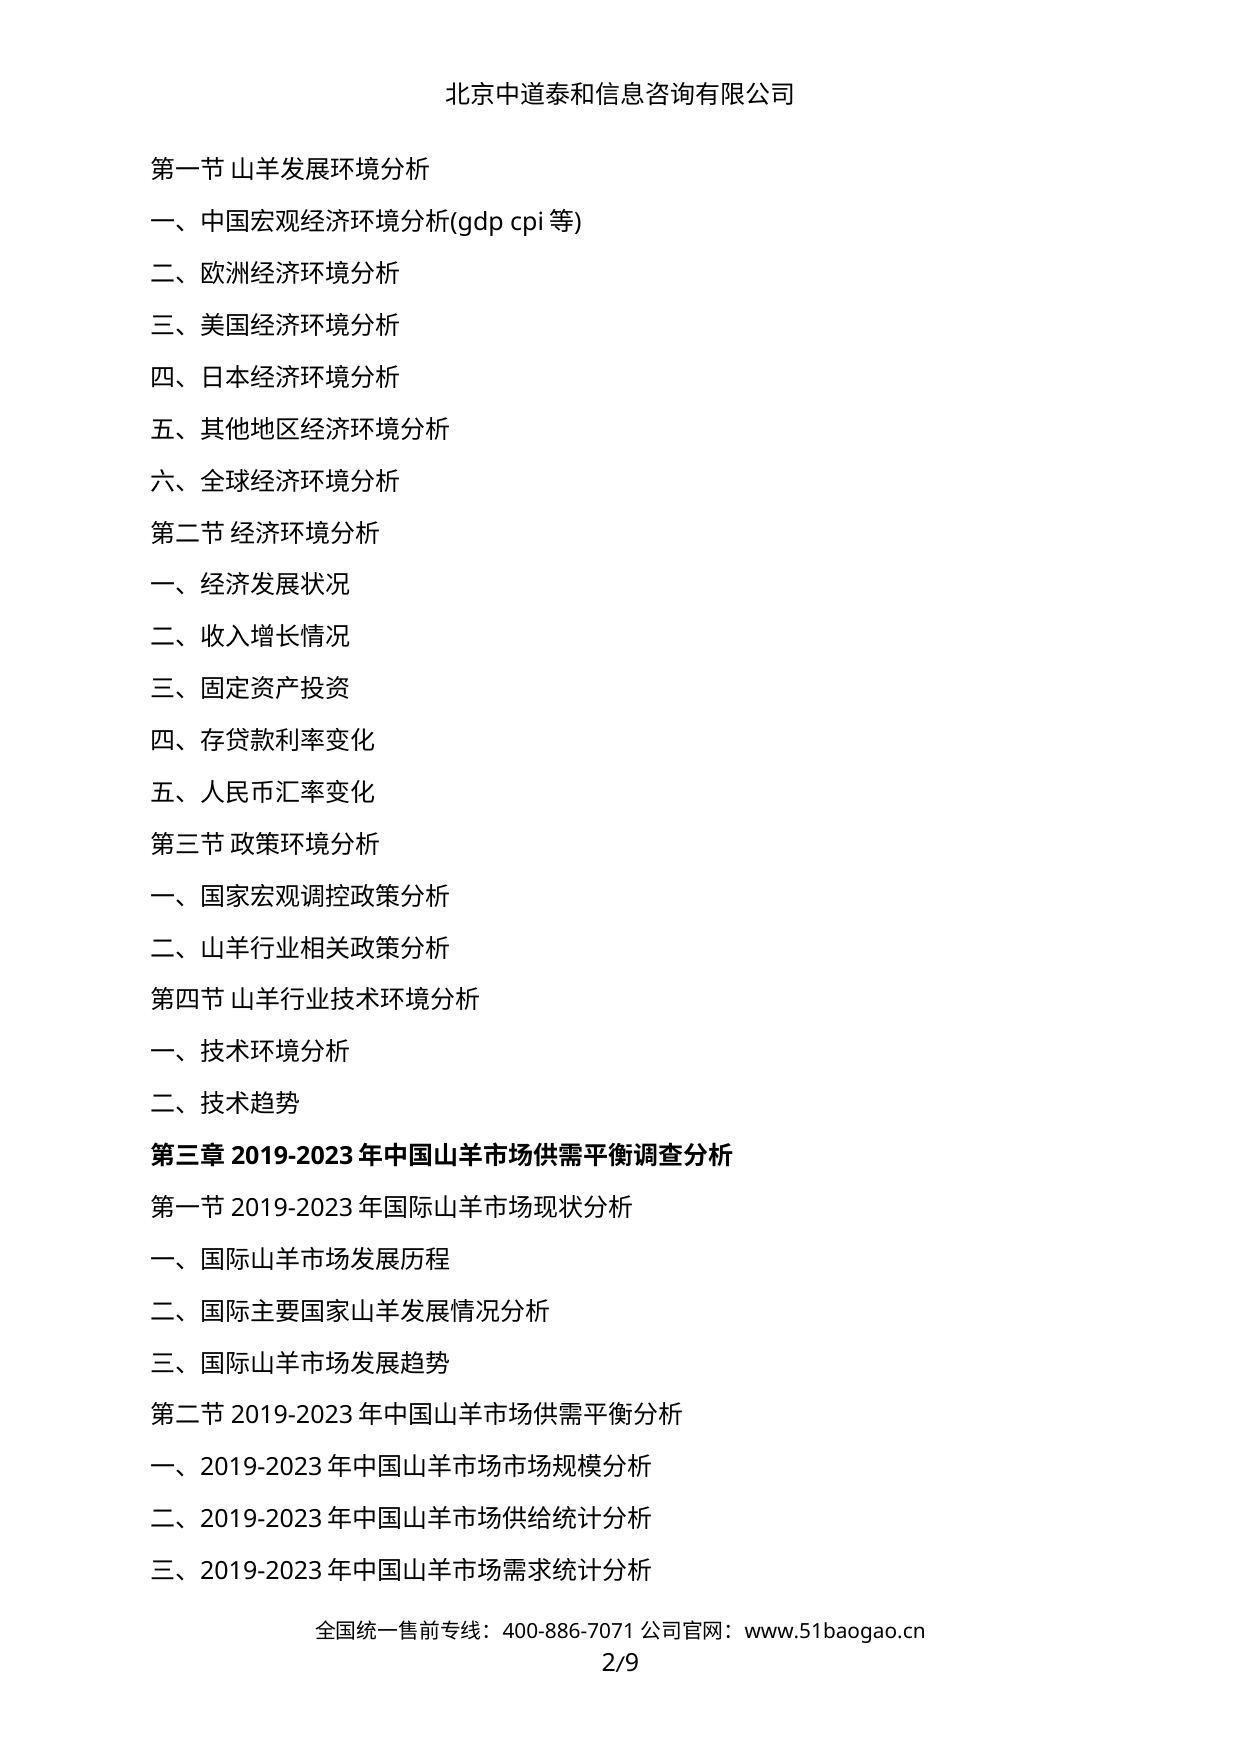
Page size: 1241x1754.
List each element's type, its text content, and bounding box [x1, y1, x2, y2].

text 五、其他地区经济环境分析 [150, 409, 1090, 446]
text 二、收入增长情况 [150, 617, 1090, 653]
text 三、国际山羊市场发展趋势 [150, 1343, 1090, 1379]
text 第四节 山羊行业技术环境分析 [150, 980, 1090, 1016]
text 二、国际主要国家山羊发展情况分析 [150, 1291, 1090, 1327]
text 二、技术趋势 [150, 1084, 1090, 1120]
text 一、中国宏观经济环境分析(gdp cpi等) [150, 202, 1090, 238]
text 二、2019-2023年中国山羊市场供给统计分析 [150, 1499, 1090, 1535]
text 四、存贷款利率变化 [150, 721, 1090, 757]
text 六、全球经济环境分析 [150, 461, 1090, 497]
text 二、欧洲经济环境分析 [150, 254, 1090, 290]
text 一、国家宏观调控政策分析 [150, 876, 1090, 912]
text 一、经济发展状况 [150, 565, 1090, 601]
text 一、技术环境分析 [150, 1032, 1090, 1068]
text 第二节 2019-2023年中国山羊市场供需平衡分析 [150, 1395, 1090, 1431]
text 第三节 政策环境分析 [150, 824, 1090, 861]
text 三、2019-2023年中国山羊市场需求统计分析 [150, 1551, 1090, 1587]
text 一、2019-2023年中国山羊市场市场规模分析 [150, 1447, 1090, 1483]
text 四、日本经济环境分析 [150, 357, 1090, 394]
text 五、人民币汇率变化 [150, 772, 1090, 809]
text 第二节 经济环境分析 [150, 513, 1090, 549]
text 三、固定资产投资 [150, 669, 1090, 705]
text 二、山羊行业相关政策分析 [150, 928, 1090, 964]
text 一、国际山羊市场发展历程 [150, 1239, 1090, 1276]
text 三、美国经济环境分析 [150, 306, 1090, 342]
text 第一节 山羊发展环境分析 [150, 150, 1090, 186]
text 第一节 2019-2023年国际山羊市场现状分析 [150, 1187, 1090, 1224]
text 第三章 2019-2023年中国山羊市场供需平衡调查分析 [150, 1136, 1090, 1172]
